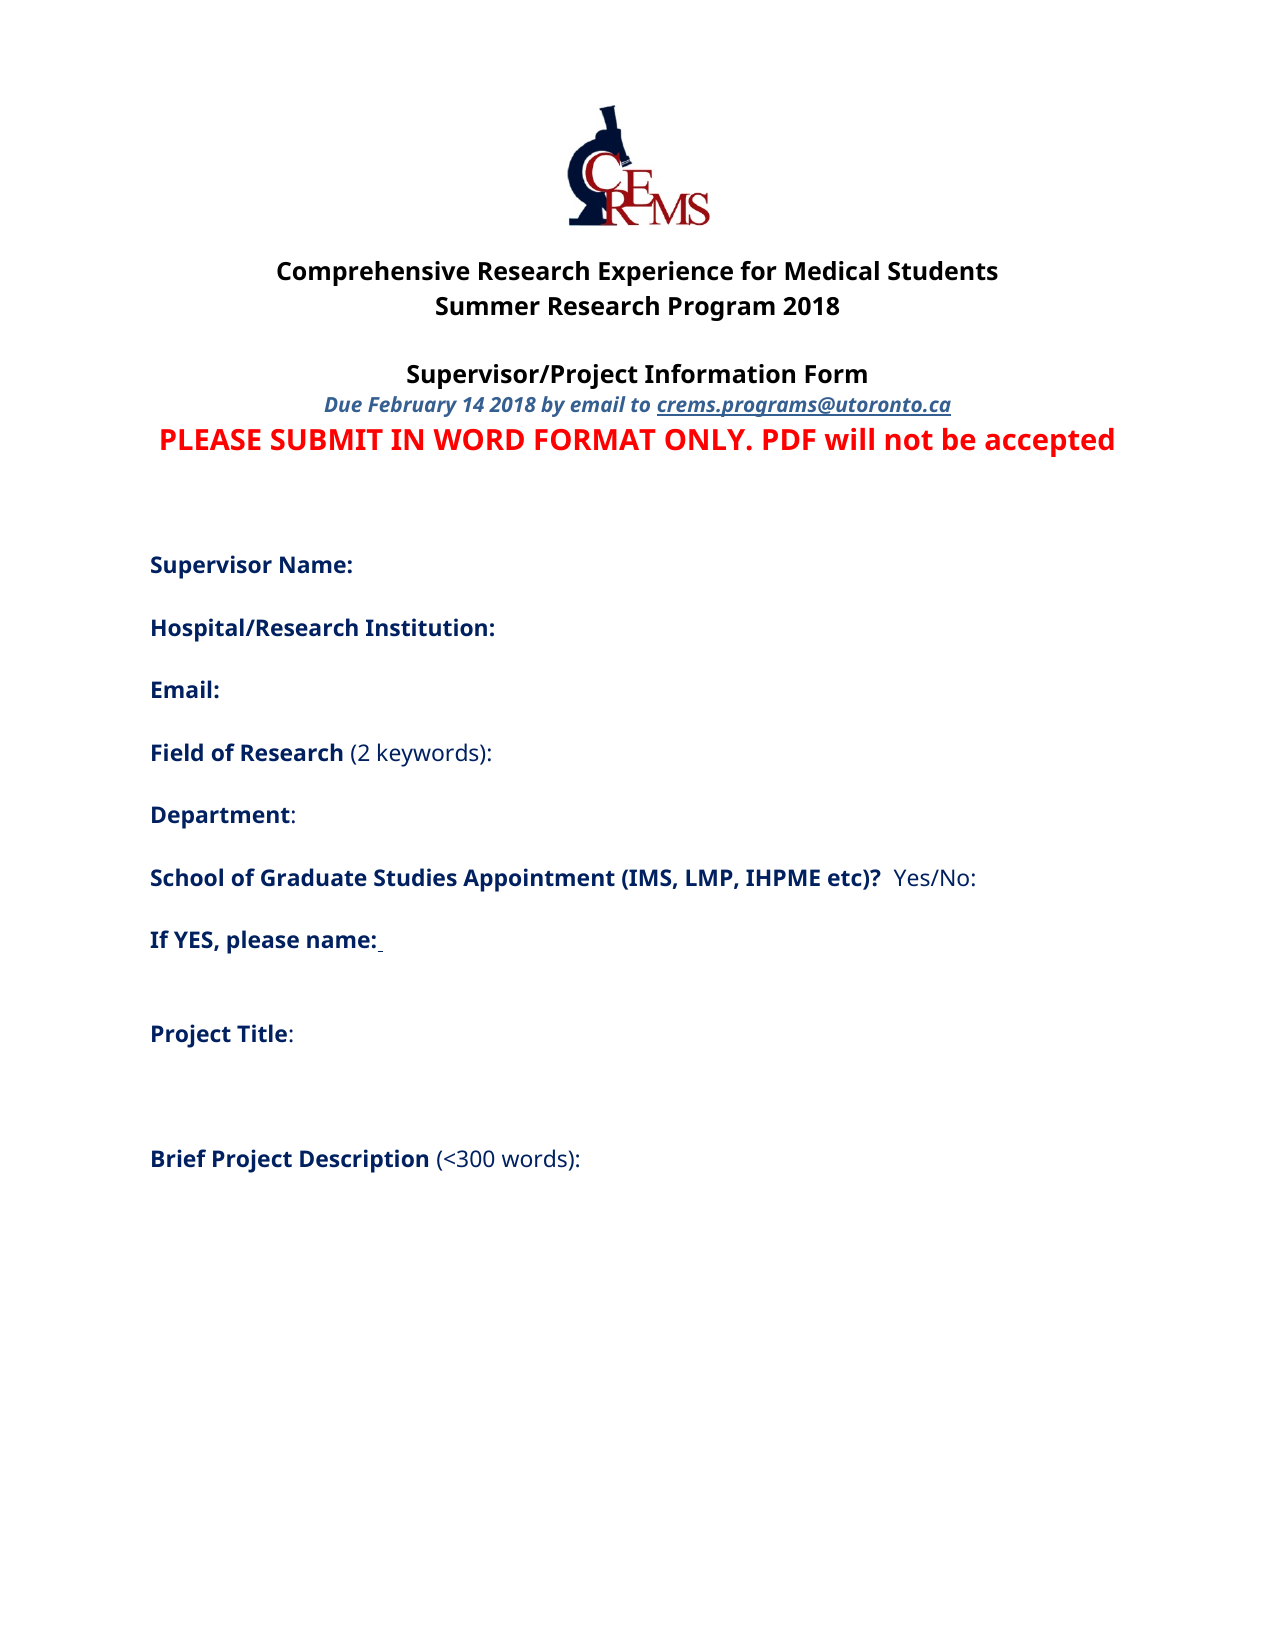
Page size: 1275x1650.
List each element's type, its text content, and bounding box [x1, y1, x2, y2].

text Supervisor/Project Information Form [150, 356, 1125, 390]
text Department: [150, 799, 1125, 831]
text Supervisor Name: [150, 549, 1125, 581]
text Email: [150, 674, 1125, 706]
text School of Graduate Studies Appointment (IMS, LMP, IHPME etc)? Yes/No: [150, 862, 1125, 893]
text Summer Research Program 2018 [150, 288, 1125, 322]
text Project Title: [150, 1018, 1125, 1049]
text If YES, please name: [150, 924, 1125, 956]
text Hospital/Research Institution: [150, 612, 1125, 643]
text Comprehensive Research Experience for Medical Students [150, 254, 1125, 288]
text PLEASE SUBMIT IN WORD FORMAT ONLY. PDF will not be accepted [150, 419, 1125, 458]
text Field of Research (2 keywords): [150, 737, 1125, 768]
text Brief Project Description (<300 words): [150, 1143, 1125, 1174]
picture [563, 105, 712, 226]
text Due February 14 2018 by email to crems.programs@utoronto.ca [150, 390, 1125, 419]
